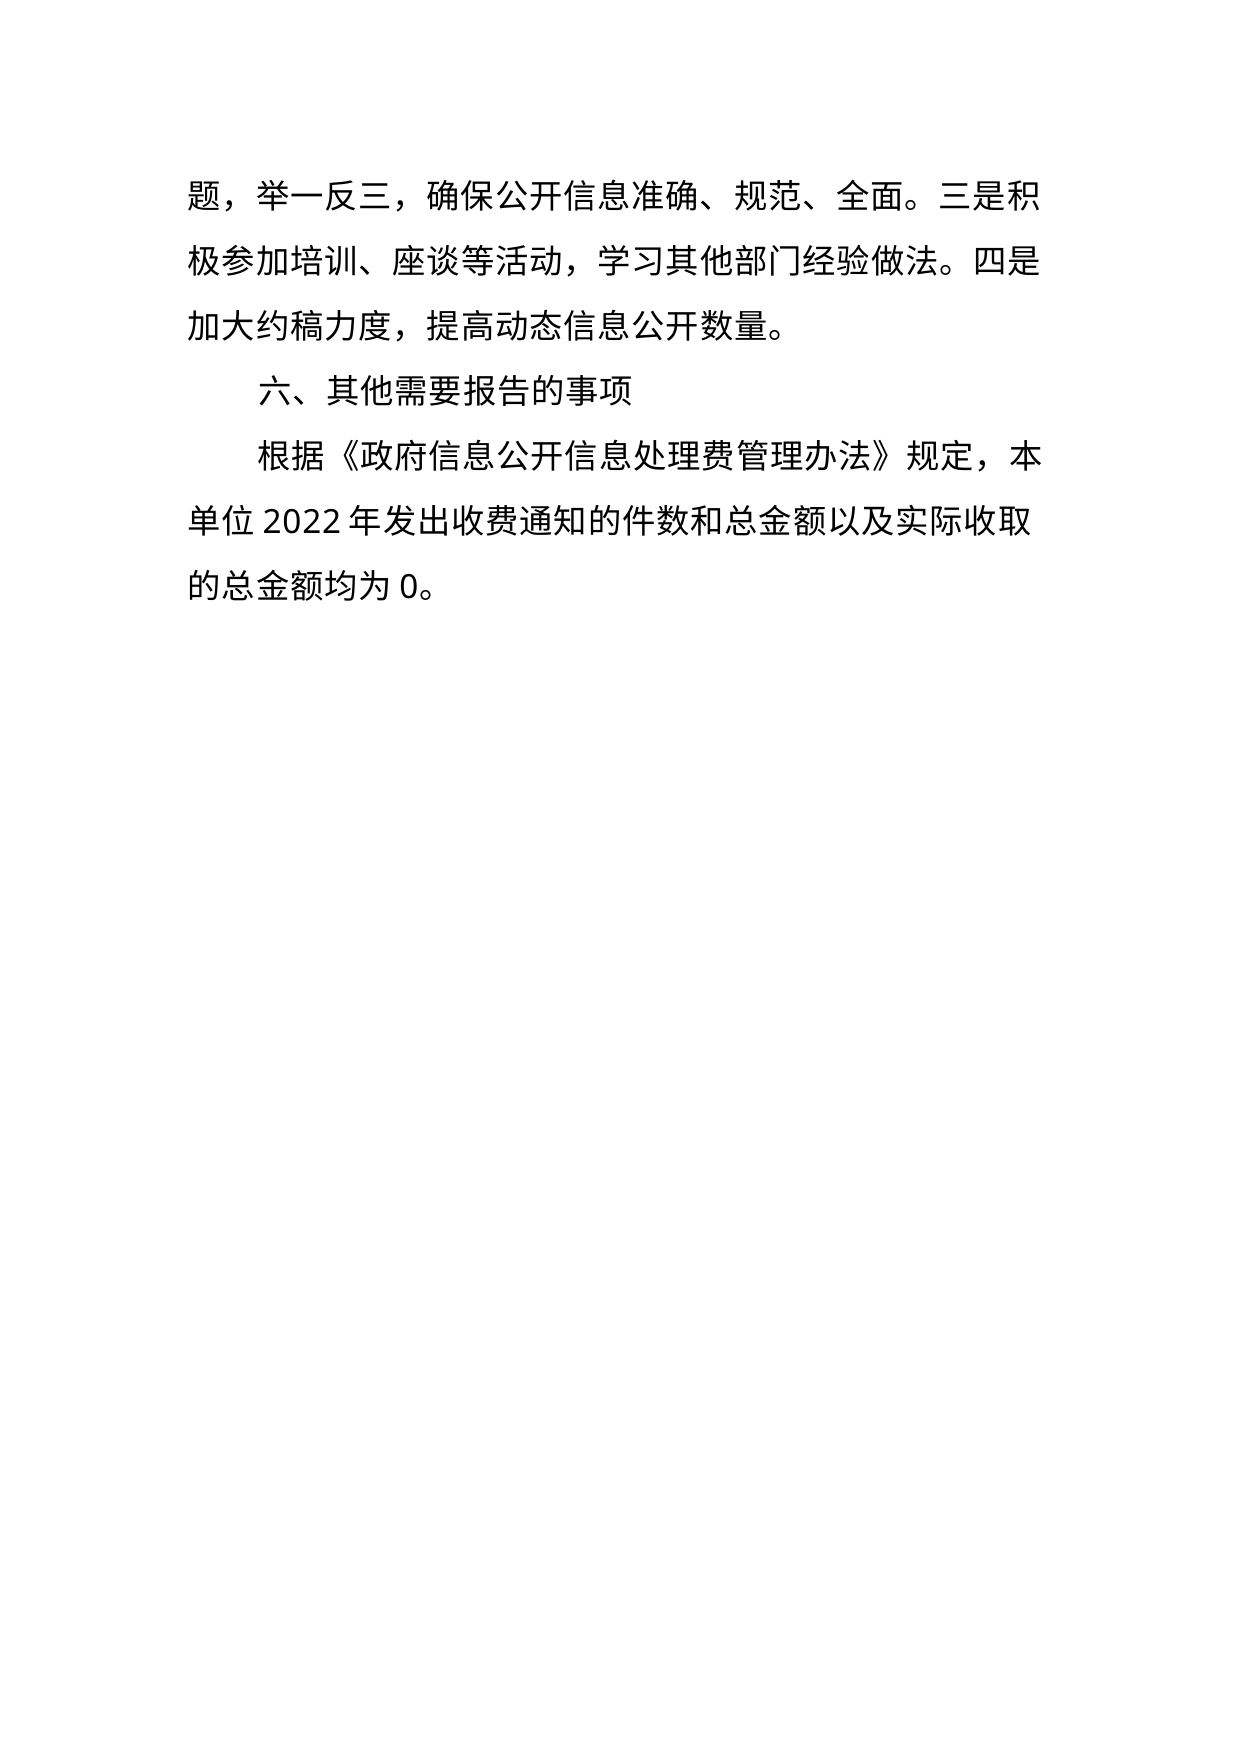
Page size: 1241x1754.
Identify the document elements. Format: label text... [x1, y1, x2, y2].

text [187, 162, 1053, 357]
text 六、其他需要报告的事项 [187, 357, 1053, 422]
text 根据《政府信息公开信息处理费管理办法》规定，本单位2022年发出收费通知的件数和总金额以及实际收取的总金额均为0。 [187, 422, 1053, 617]
